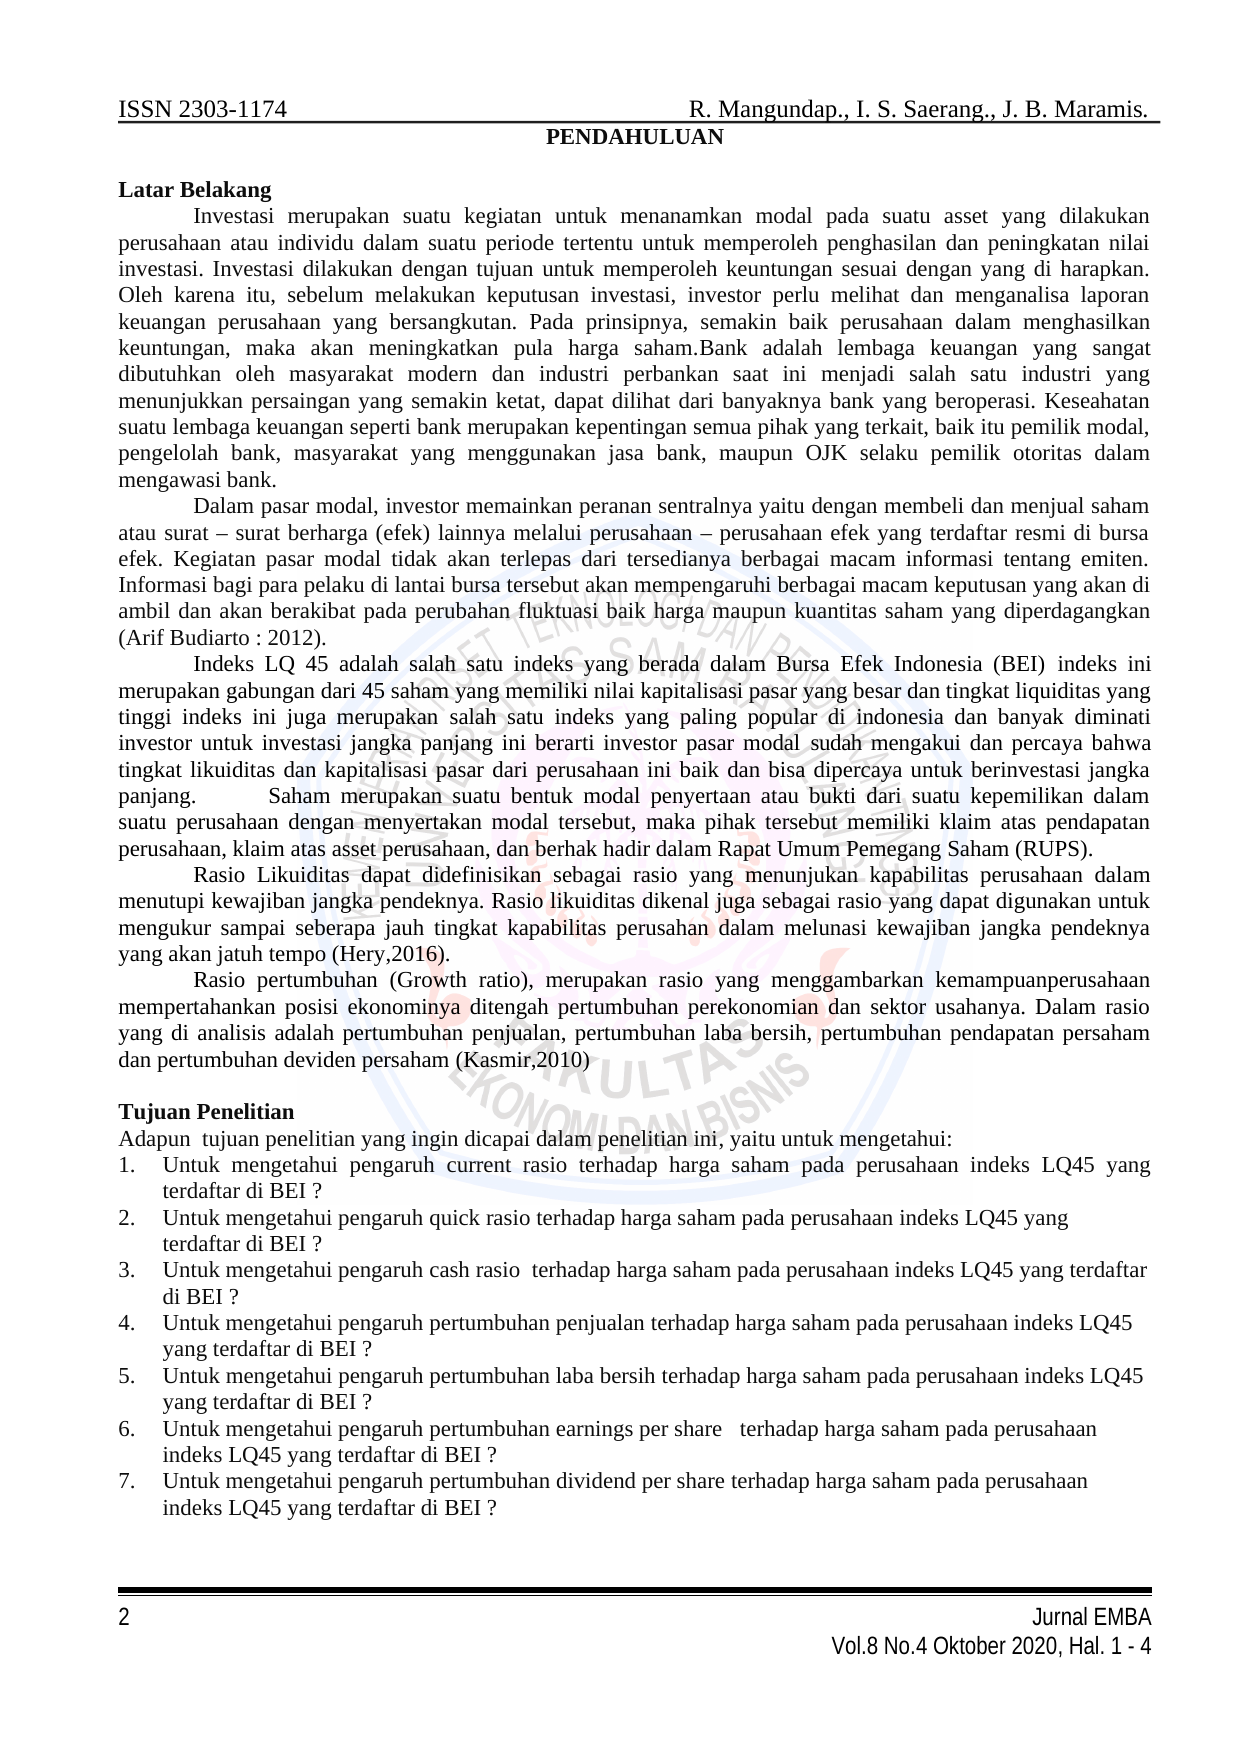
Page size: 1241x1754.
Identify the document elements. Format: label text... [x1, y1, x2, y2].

list Untuk mengetahui pengaruh pertumbuhan laba bersih terhadap harga saham pada perusahaan indeks LQ45 yang terdaftar di BEI ? [118, 1362, 1152, 1414]
text Latar Belakang [118, 176, 1152, 202]
list Untuk mengetahui pengaruh quick rasio terhadap harga saham pada perusahaan indeks LQ45 yang terdaftar di BEI ? [118, 1204, 1152, 1256]
list Untuk mengetahui pengaruh current rasio terhadap harga saham pada perusahaan indeks LQ45 yang terdaftar di BEI ? [118, 1151, 1152, 1204]
text Rasio Likuiditas dapat didefinisikan sebagai rasio yang menunjukan kapabilitas perusahaan dalam menutupi kewajiban jangka pendeknya. Rasio likuiditas dikenal juga sebagai rasio yang dapat digunakan untuk mengukur sampai seberapa jauh tingkat kapabilitas perusahan dalam melunasi kewajiban jangka pendeknya yang akan jatuh tempo (Hery,2016). [118, 861, 1152, 967]
text Dalam pasar modal, investor memainkan peranan sentralnya yaitu dengan membeli dan menjual saham atau surat – surat berharga (efek) lainnya melalui perusahaan – perusahaan efek yang terdaftar resmi di bursa efek. Kegiatan pasar modal tidak akan terlepas dari tersedianya berbagai macam informasi tentang emiten. Informasi bagi para pelaku di lantai bursa tersebut akan mempengaruhi berbagai macam keputusan yang akan di ambil dan akan berakibat pada perubahan fluktuasi baik harga maupun kuantitas saham yang diperdagangkan (Arif Budiarto : 2012). [118, 492, 1152, 650]
text Rasio pertumbuhan (Growth ratio), merupakan rasio yang menggambarkan kemampuanperusahaan mempertahankan posisi ekonominya ditengah pertumbuhan perekonomian dan sektor usahanya. Dalam rasio yang di analisis adalah pertumbuhan penjualan, pertumbuhan laba bersih, pertumbuhan pendapatan persaham dan pertumbuhan deviden persaham (Kasmir,2010) [118, 967, 1152, 1072]
text PENDAHULUAN [118, 123, 1152, 149]
list Untuk mengetahui pengaruh pertumbuhan dividend per share terhadap harga saham pada perusahaan indeks LQ45 yang terdaftar di BEI ? [118, 1467, 1152, 1520]
list Untuk mengetahui pengaruh pertumbuhan penjualan terhadap harga saham pada perusahaan indeks LQ45 yang terdaftar di BEI ? [118, 1309, 1152, 1362]
list Untuk mengetahui pengaruh cash rasio terhadap harga saham pada perusahaan indeks LQ45 yang terdaftar di BEI ? [118, 1256, 1152, 1309]
text Investasi merupakan suatu kegiatan untuk menanamkan modal pada suatu asset yang dilakukan perusahaan atau individu dalam suatu periode tertentu untuk memperoleh penghasilan dan peningkatan nilai investasi. Investasi dilakukan dengan tujuan untuk memperoleh keuntungan sesuai dengan yang di harapkan. Oleh karena itu, sebelum melakukan keputusan investasi, investor perlu melihat dan menganalisa laporan keuangan perusahaan yang bersangkutan. Pada prinsipnya, semakin baik perusahaan dalam menghasilkan keuntungan, maka akan meningkatkan pula harga saham.Bank adalah lembaga keuangan yang sangat dibutuhkan oleh masyarakat modern dan industri perbankan saat ini menjadi salah satu industri yang menunjukkan persaingan yang semakin ketat, dapat dilihat dari banyaknya bank yang beroperasi. Keseahatan suatu lembaga keuangan seperti bank merupakan kepentingan semua pihak yang terkait, baik itu pemilik modal, pengelolah bank, masyarakat yang menggunakan jasa bank, maupun OJK selaku pemilik otoritas dalam mengawasi bank. [118, 202, 1152, 492]
text Indeks LQ 45 adalah salah satu indeks yang berada dalam Bursa Efek Indonesia (BEI) indeks ini merupakan gabungan dari 45 saham yang memiliki nilai kapitalisasi pasar yang besar dan tingkat liquiditas yang tinggi indeks ini juga merupakan salah satu indeks yang paling popular di indonesia dan banyak diminati investor untuk investasi jangka panjang ini berarti investor pasar modal sudah mengakui dan percaya bahwa tingkat likuiditas dan kapitalisasi pasar dari perusahaan ini baik dan bisa dipercaya untuk berinvestasi jangka panjang. Saham merupakan suatu bentuk modal penyertaan atau bukti dari suatu kepemilikan dalam suatu perusahaan dengan menyertakan modal tersebut, maka pihak tersebut memiliki klaim atas pendapatan perusahaan, klaim atas asset perusahaan, dan berhak hadir dalam Rapat Umum Pemegang Saham (RUPS). [118, 650, 1152, 861]
list Untuk mengetahui pengaruh pertumbuhan earnings per share terhadap harga saham pada perusahaan indeks LQ45 yang terdaftar di BEI ? [118, 1414, 1152, 1467]
text Adapun tujuan penelitian yang ingin dicapai dalam penelitian ini, yaitu untuk mengetahui: [118, 1125, 1152, 1151]
text Tujuan Penelitian [118, 1098, 1152, 1125]
